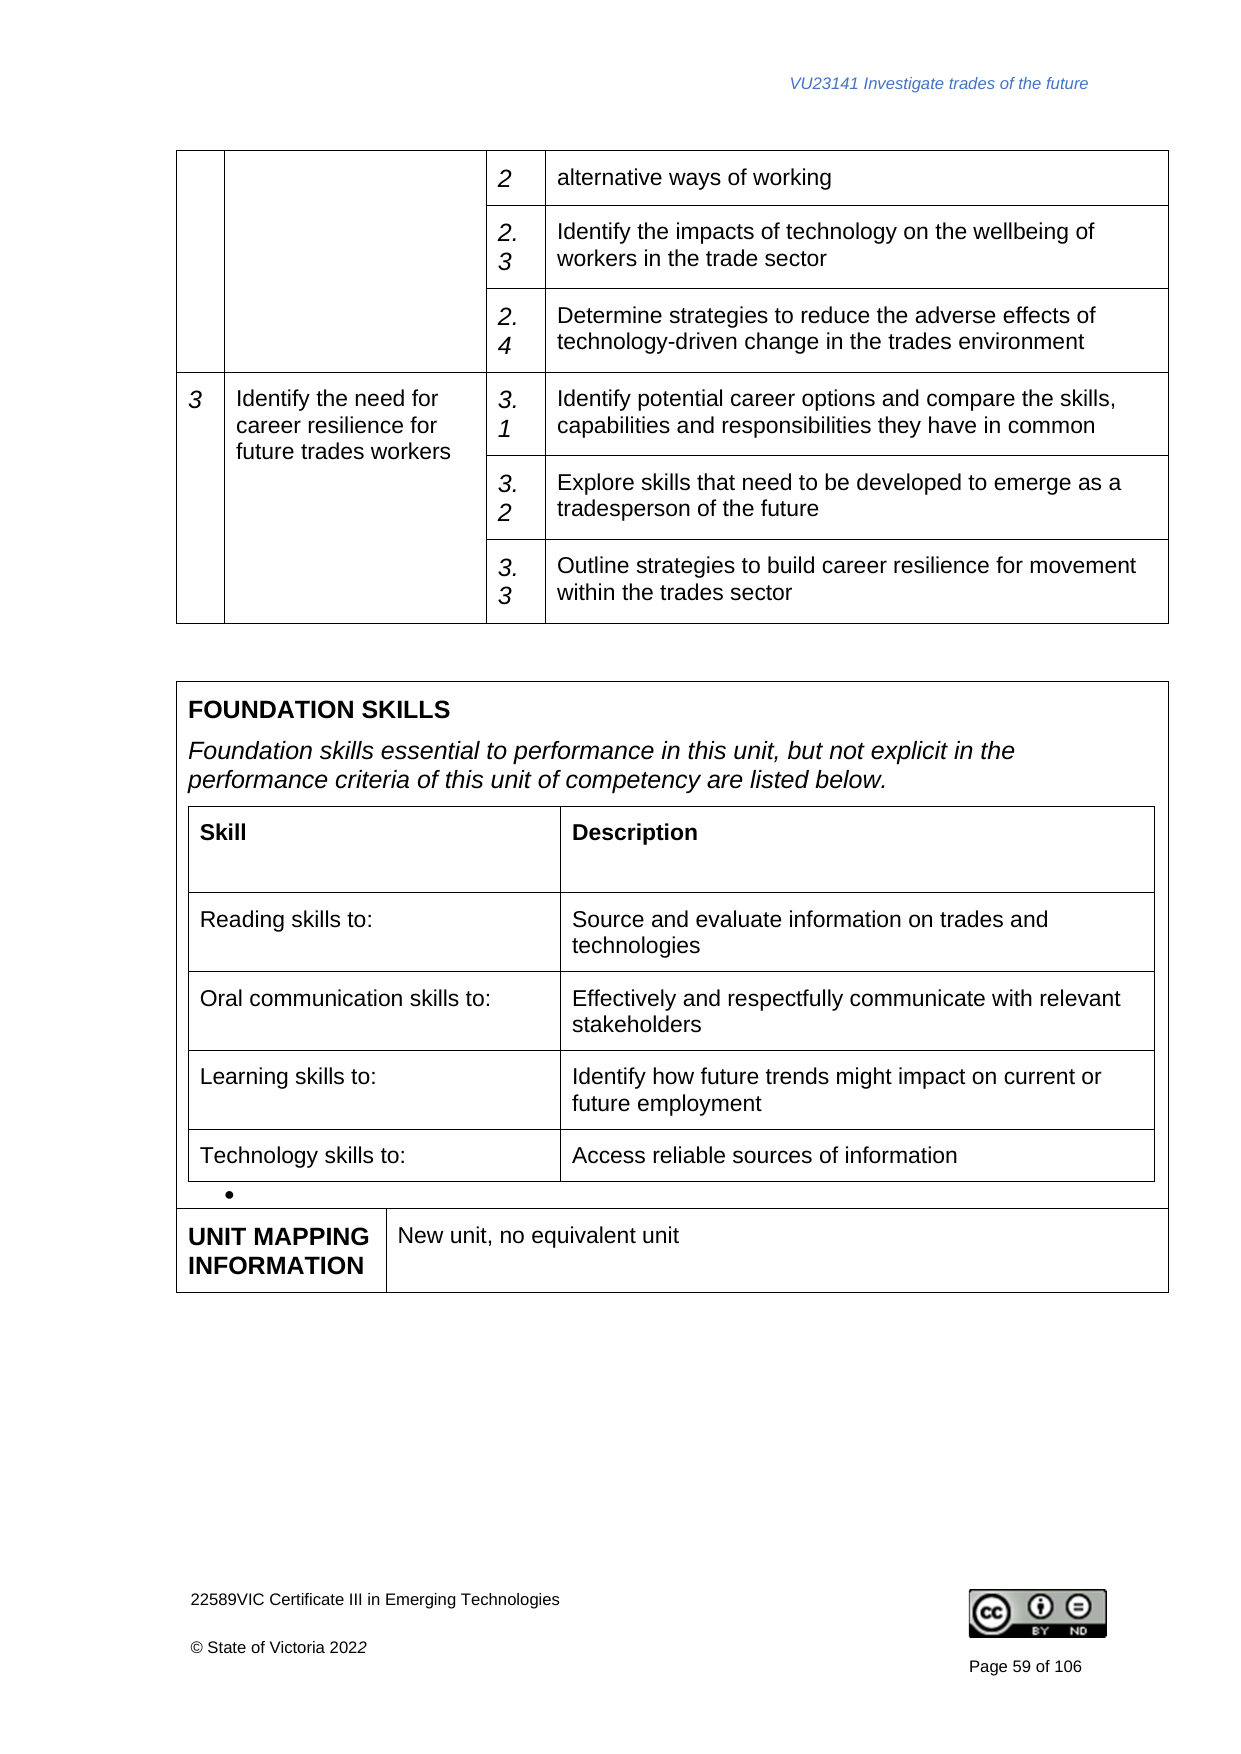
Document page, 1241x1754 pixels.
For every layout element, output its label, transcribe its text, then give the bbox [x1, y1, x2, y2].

table_cell Identify the need for career resilience for future trades workers [225, 373, 486, 622]
table_cell Explore how technology influences the development of alternative ways of working [546, 151, 1168, 205]
table_cell 3.2 [487, 456, 545, 539]
table_cell 3.1 [487, 373, 545, 455]
table_cell 2.4 [487, 289, 545, 372]
picture [968, 1589, 1107, 1638]
table_cell 3 [177, 373, 224, 622]
table_cell Explore skills that need to be developed to emerge as a tradesperson of the future [546, 456, 1168, 539]
table_header FOUNDATION SKILLS Foundation skills essential to performance in this unit, but not explicit in the performance criteria of this unit of competency are listed below. [177, 682, 1168, 1208]
table_cell 2.3 [487, 206, 545, 288]
table_cell New unit, no equivalent unit [387, 1209, 1168, 1292]
table_cell 2.2 [487, 151, 545, 205]
table_cell 3.3 [487, 540, 545, 622]
table_cell Determine strategies to reduce the adverse effects of technology-driven change in the trades environment [546, 289, 1168, 372]
table_cell Identify the impacts of technology on the wellbeing of workers in the trade sector [546, 206, 1168, 288]
table_cell UNIT MAPPING INFORMATION [177, 1209, 386, 1292]
table_cell Outline strategies to build career resilience for movement within the trades sector [546, 540, 1168, 622]
table_cell Identify potential career options and compare the skills, capabilities and responsibilities they have in common [546, 373, 1168, 455]
